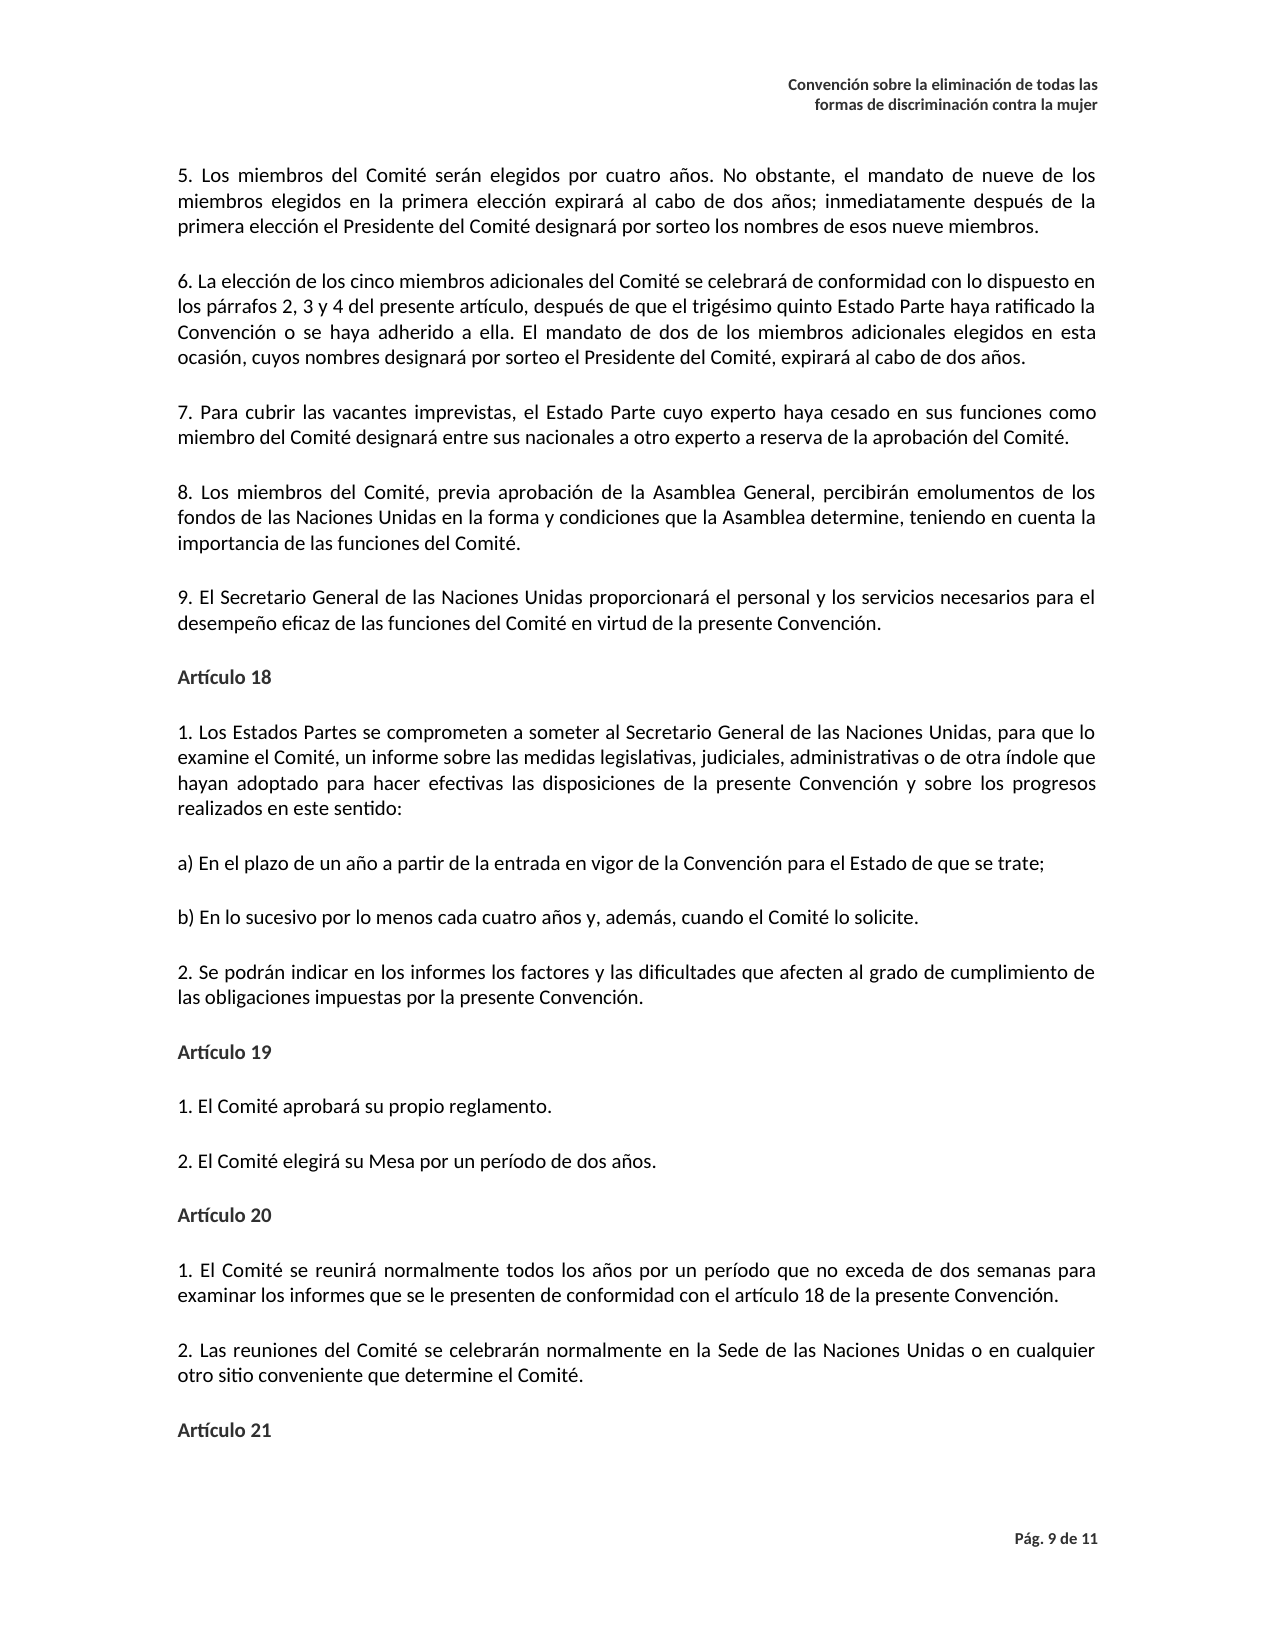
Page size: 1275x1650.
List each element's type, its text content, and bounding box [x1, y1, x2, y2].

text Artículo 19 [177, 1039, 1098, 1064]
text 1. El Comité aprobará su propio reglamento. [177, 1093, 1098, 1119]
text 2. El Comité elegirá su Mesa por un período de dos años. [177, 1148, 1098, 1173]
text 5. Los miembros del Comité serán elegidos por cuatro años. No obstante, el mandato de nueve de los miembros elegidos en la primera elección expirará al cabo de dos años; inmediatamente después de la primera elección el Presidente del Comité designará por sorteo los nombres de esos nueve miembros. [177, 163, 1098, 239]
text 1. El Comité se reunirá normalmente todos los años por un período que no exceda de dos semanas para examinar los informes que se le presenten de conformidad con el artículo 18 de la presente Convención. [177, 1257, 1098, 1308]
text 2. Las reuniones del Comité se celebrarán normalmente en la Sede de las Naciones Unidas o en cualquier otro sitio conveniente que determine el Comité. [177, 1337, 1098, 1388]
text 7. Para cubrir las vacantes imprevistas, el Estado Parte cuyo experto haya cesado en sus funciones como miembro del Comité designará entre sus nacionales a otro experto a reserva de la aprobación del Comité. [177, 399, 1098, 450]
text 6. La elección de los cinco miembros adicionales del Comité se celebrará de conformidad con lo dispuesto en los párrafos 2, 3 y 4 del presente artículo, después de que el trigésimo quinto Estado Parte haya ratificado la Convención o se haya adherido a ella. El mandato de dos de los miembros adicionales elegidos en esta ocasión, cuyos nombres designará por sorteo el Presidente del Comité, expirará al cabo de dos años. [177, 268, 1098, 370]
text Artículo 21 [177, 1417, 1098, 1443]
text Artículo 20 [177, 1203, 1098, 1228]
text 9. El Secretario General de las Naciones Unidas proporcionará el personal y los servicios necesarios para el desempeño eficaz de las funciones del Comité en virtud de la presente Convención. [177, 584, 1098, 635]
text 8. Los miembros del Comité, previa aprobación de la Asamblea General, percibirán emolumentos de los fondos de las Naciones Unidas en la forma y condiciones que la Asamblea determine, teniendo en cuenta la importancia de las funciones del Comité. [177, 479, 1098, 555]
text 2. Se podrán indicar en los informes los factores y las dificultades que afecten al grado de cumplimiento de las obligaciones impuestas por la presente Convención. [177, 959, 1098, 1010]
text a) En el plazo de un año a partir de la entrada en vigor de la Convención para el Estado de que se trate; [177, 850, 1098, 875]
text 1. Los Estados Partes se comprometen a someter al Secretario General de las Naciones Unidas, para que lo examine el Comité, un informe sobre las medidas legislativas, judiciales, administrativas o de otra índole que hayan adoptado para hacer efectivas las disposiciones de la presente Convención y sobre los progresos realizados en este sentido: [177, 719, 1098, 821]
text b) En lo sucesivo por lo menos cada cuatro años y, además, cuando el Comité lo solicite. [177, 904, 1098, 930]
text Artículo 18 [177, 664, 1098, 690]
